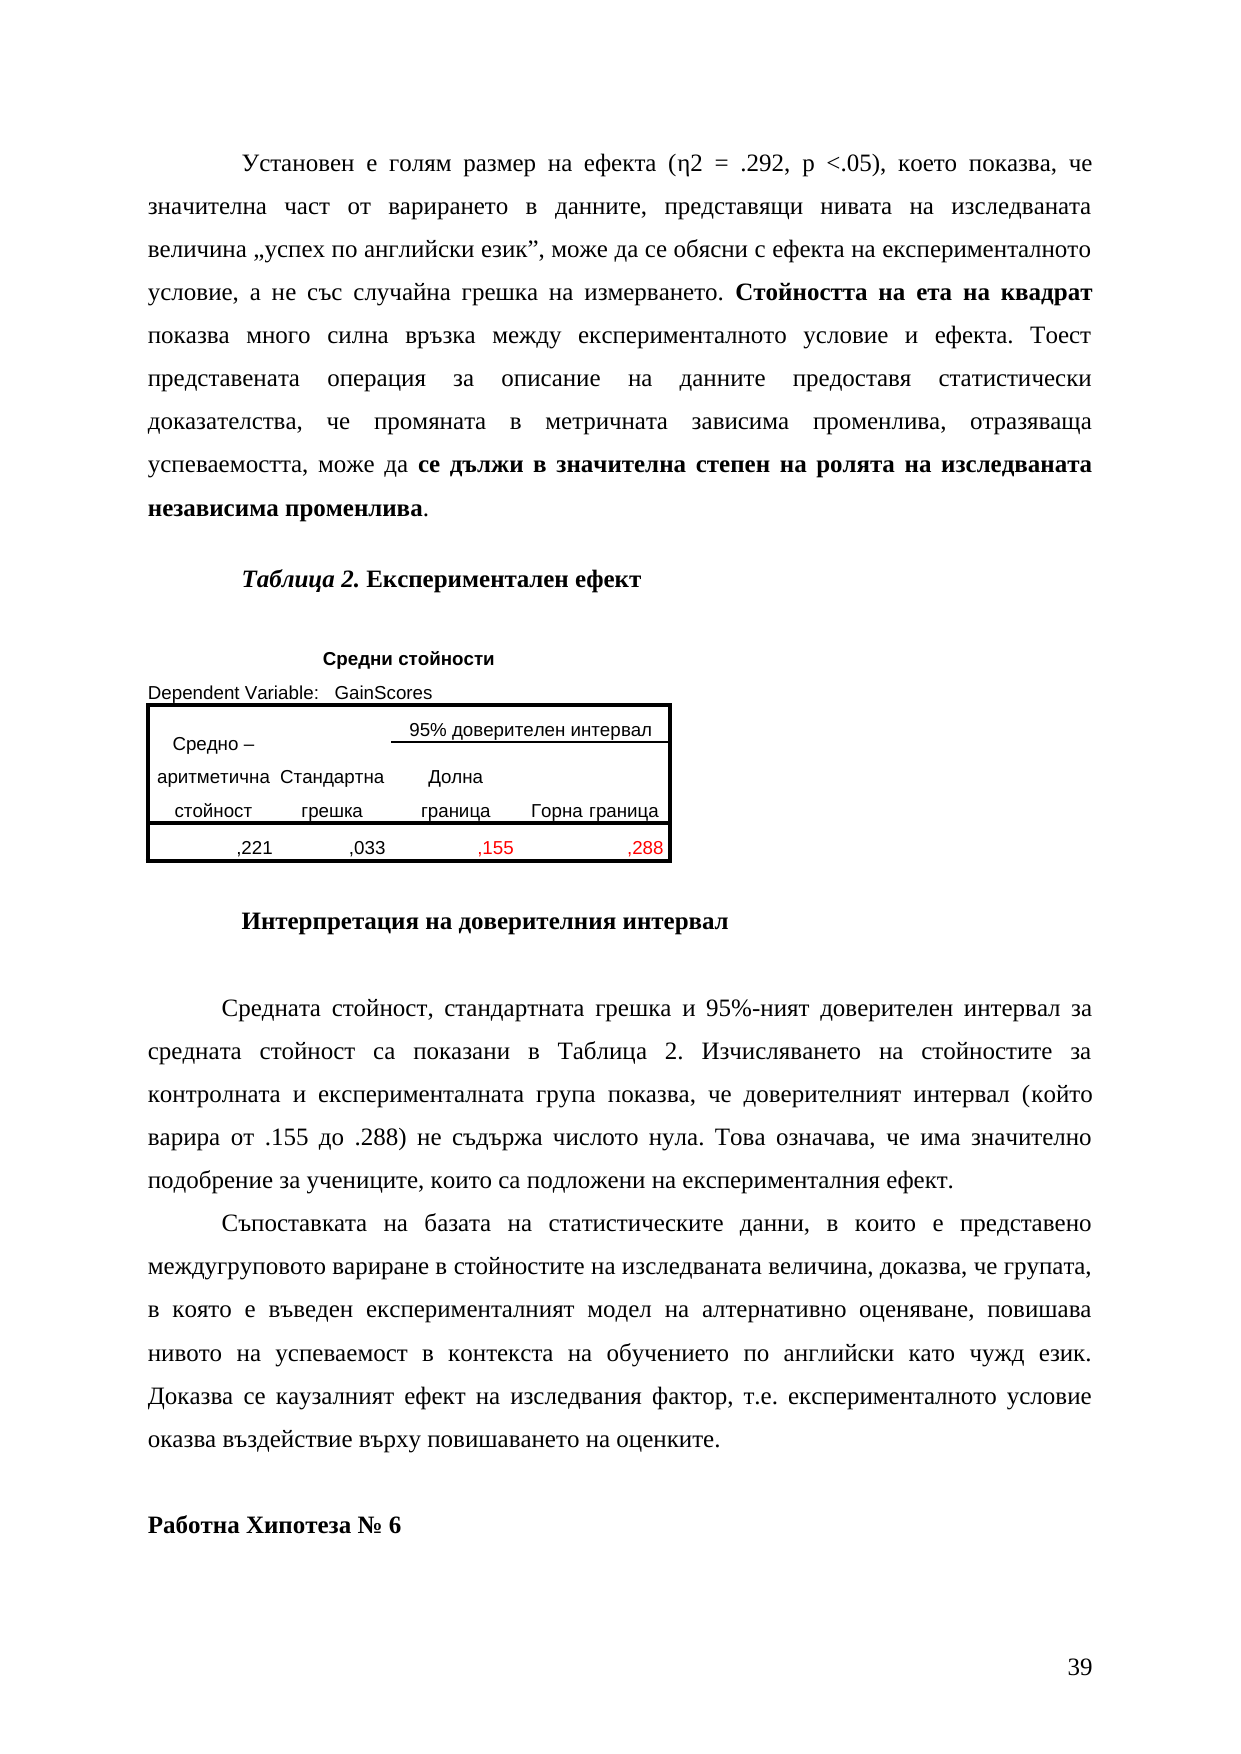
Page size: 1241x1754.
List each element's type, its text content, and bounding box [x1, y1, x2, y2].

table_cell Долна граница [391, 743, 520, 821]
table_cell 95% доверителен интервал [391, 707, 668, 741]
table_cell ,221 [150, 825, 279, 859]
table_cell Средно – аритметичнa стойност [150, 707, 279, 821]
table_cell ,155 [391, 825, 520, 859]
table_cell Dependent Variable: GainScores [148, 670, 669, 703]
table_cell ,033 [279, 825, 391, 859]
text Средната стойност, стандартната грешка и 95%-ният доверителен интервал за средната стойност са показани в Таблица 2. Изчисляването на стойностите за контролната и експерименталната група показва, че доверителният интервал (който варира от .155 до .288) не съдържа числото нула. Това означава, че има значително подобрение за учениците, които са подложени на експерименталния ефект. [148, 993, 1093, 1194]
table_cell Горна граница [520, 743, 668, 821]
table_header Средни стойности [148, 636, 669, 670]
table_cell ,288 [520, 825, 668, 859]
text Интерпретация на доверителния интервал [148, 906, 1093, 935]
text Работна Хипотеза № 6 [148, 1510, 1093, 1539]
text Таблица 2. Експериментален ефект [148, 564, 1093, 593]
table_cell Стандартна грешка [279, 707, 391, 821]
text Съпоставката на базата на статистическите данни, в които е представено междугруповото вариране в стойностите на изследваната величина, доказва, че групата, в която е въведен експерименталният модел на алтернативно оценяване, повишава нивото на успеваемост в контекста на обучението по английски като чужд език. Доказва се каузалният ефект на изследвания фактор, т.е. експерименталното условие оказва въздействие върху повишаването на оценките. [148, 1208, 1093, 1453]
text Установен е голям размер на ефекта (η2 = .292, p <.05), което показва, че значителна част от варирането в данните, представящи нивата на изследваната величина „успех по английски език”, може да се обясни с ефекта на експерименталното условие, а не със случайна грешка на измерването. Стойността на ета на квадрат показва много силна връзка между експерименталното условие и ефекта. Тоест представената операция за описание на данните предоставя статистически доказателства, че промяната в метричната зависима променлива, отразяваща успеваемостта, може да се дължи в значителна степен на ролята на изследваната независима променлива. [148, 148, 1093, 521]
